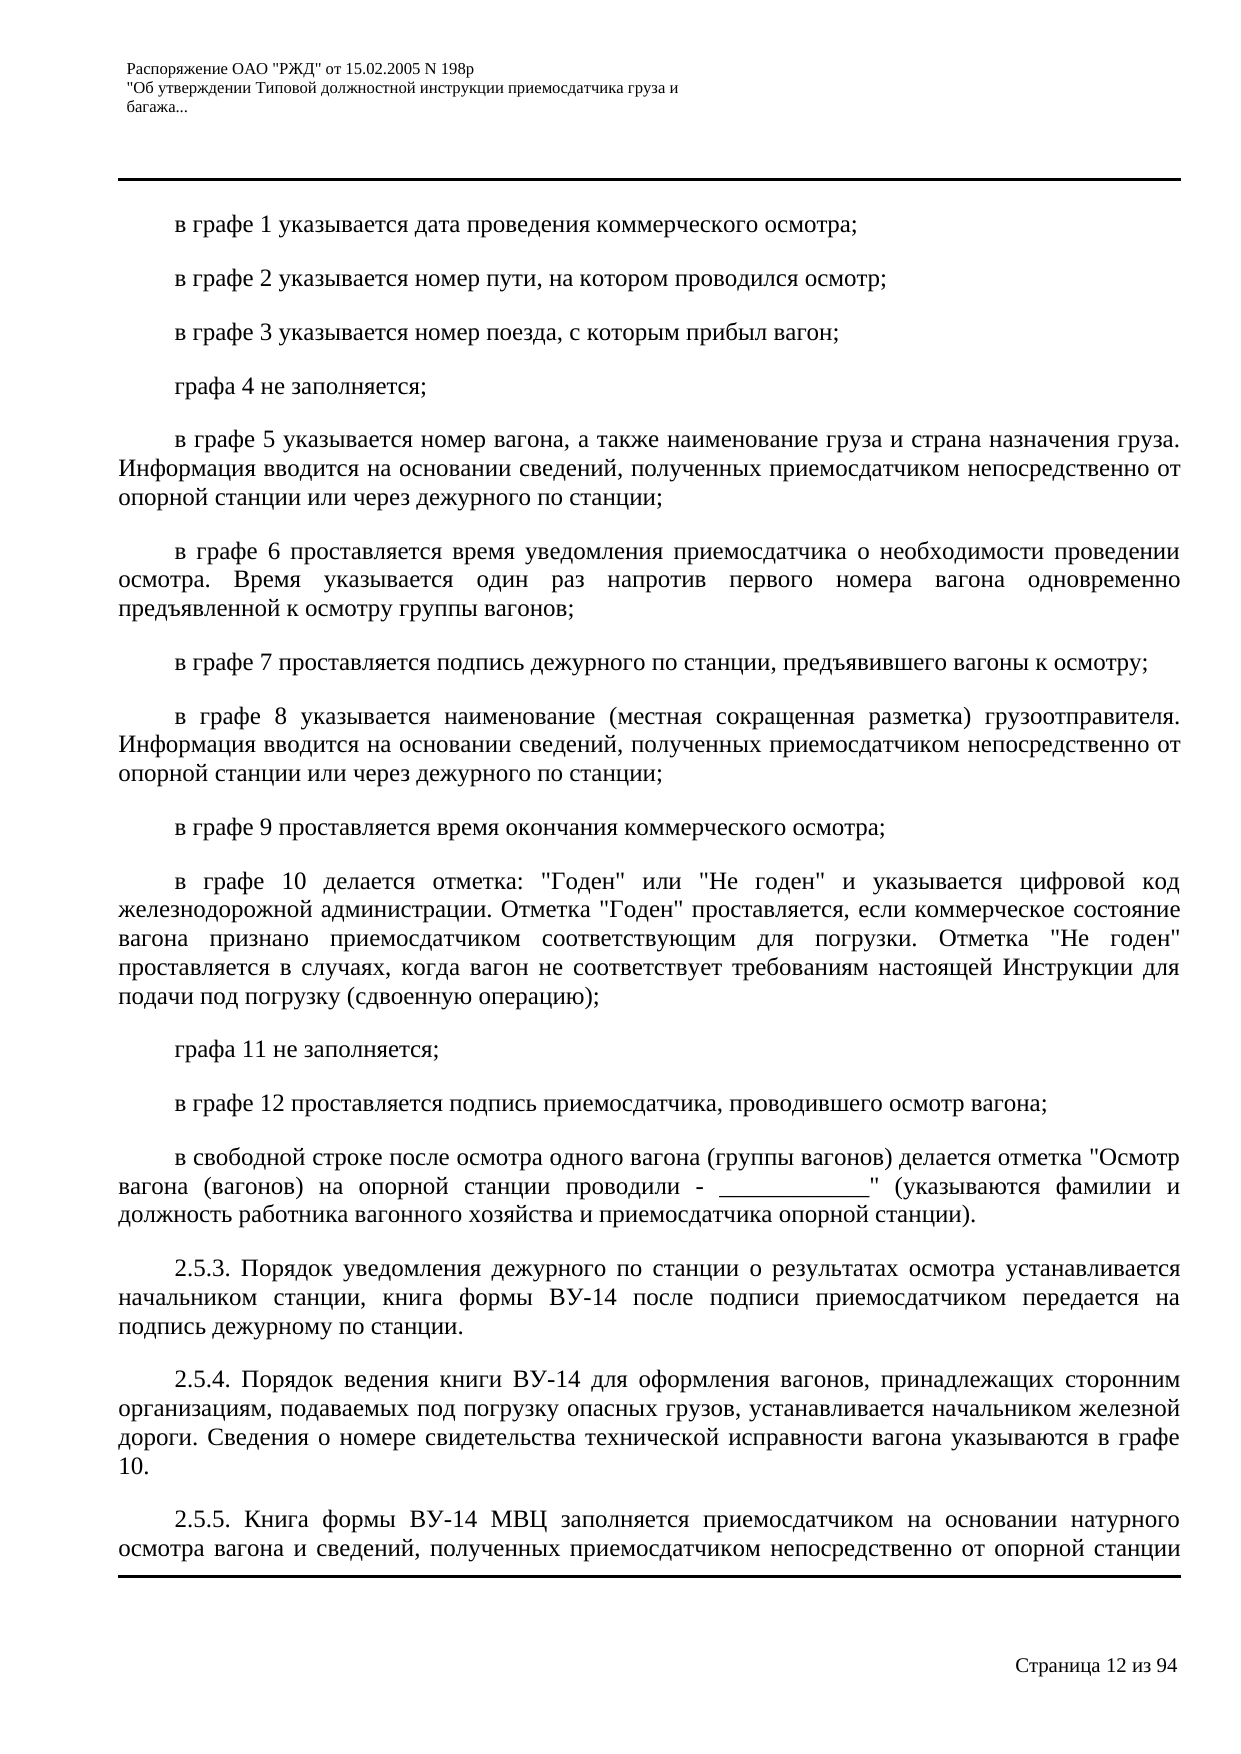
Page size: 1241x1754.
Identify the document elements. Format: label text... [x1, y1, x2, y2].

text в графе 10 делается отметка: "Годен" или "Не годен" и указывается цифровой код железнодорожной администрации. Отметка "Годен" проставляется, если коммерческое состояние вагона признано приемосдатчиком соответствующим для погрузки. Отметка "Не годен" проставляется в случаях, когда вагон не соответствует требованиям настоящей Инструкции для подачи под погрузку (сдвоенную операцию); [118, 866, 1181, 1009]
text в графе 8 указывается наименование (местная сокращенная разметка) грузоотправителя. Информация вводится на основании сведений, полученных приемосдатчиком непосредственно от опорной станции или через дежурного по станции; [118, 701, 1181, 787]
text 2.5.4. Порядок ведения книги ВУ-14 для оформления вагонов, принадлежащих сторонним организациям, подаваемых под погрузку опасных грузов, устанавливается начальником железной дороги. Сведения о номере свидетельства технической исправности вагона указываются в графе 10. [118, 1364, 1181, 1479]
text в графе 2 указывается номер пути, на котором проводился осмотр; [118, 263, 1181, 292]
text в графе 3 указывается номер поезда, с которым прибыл вагон; [118, 317, 1181, 346]
text в графе 1 указывается дата проведения коммерческого осмотра; [118, 209, 1181, 238]
text 2.5.3. Порядок уведомления дежурного по станции о результатах осмотра устанавливается начальником станции, книга формы ВУ-14 после подписи приемосдатчиком передается на подпись дежурному по станции. [118, 1253, 1181, 1339]
text в графе 6 проставляется время уведомления приемосдатчика о необходимости проведении осмотра. Время указывается один раз напротив первого номера вагона одновременно предъявленной к осмотру группы вагонов; [118, 536, 1181, 622]
text в свободной строке после осмотра одного вагона (группы вагонов) делается отметка "Осмотр вагона (вагонов) на опорной станции проводили - ____________" (указываются фамилии и должность работника вагонного хозяйства и приемосдатчика опорной станции). [118, 1142, 1181, 1228]
text в графе 12 проставляется подпись приемосдатчика, проводившего осмотр вагона; [118, 1088, 1181, 1117]
text графа 4 не заполняется; [118, 371, 1181, 399]
text в графе 9 проставляется время окончания коммерческого осмотра; [118, 812, 1181, 841]
text в графе 5 указывается номер вагона, а также наименование груза и страна назначения груза. Информация вводится на основании сведений, полученных приемосдатчиком непосредственно от опорной станции или через дежурного по станции; [118, 424, 1181, 511]
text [118, 1504, 1181, 1562]
text графа 11 не заполняется; [118, 1034, 1181, 1063]
text в графе 7 проставляется подпись дежурного по станции, предъявившего вагоны к осмотру; [118, 647, 1181, 676]
